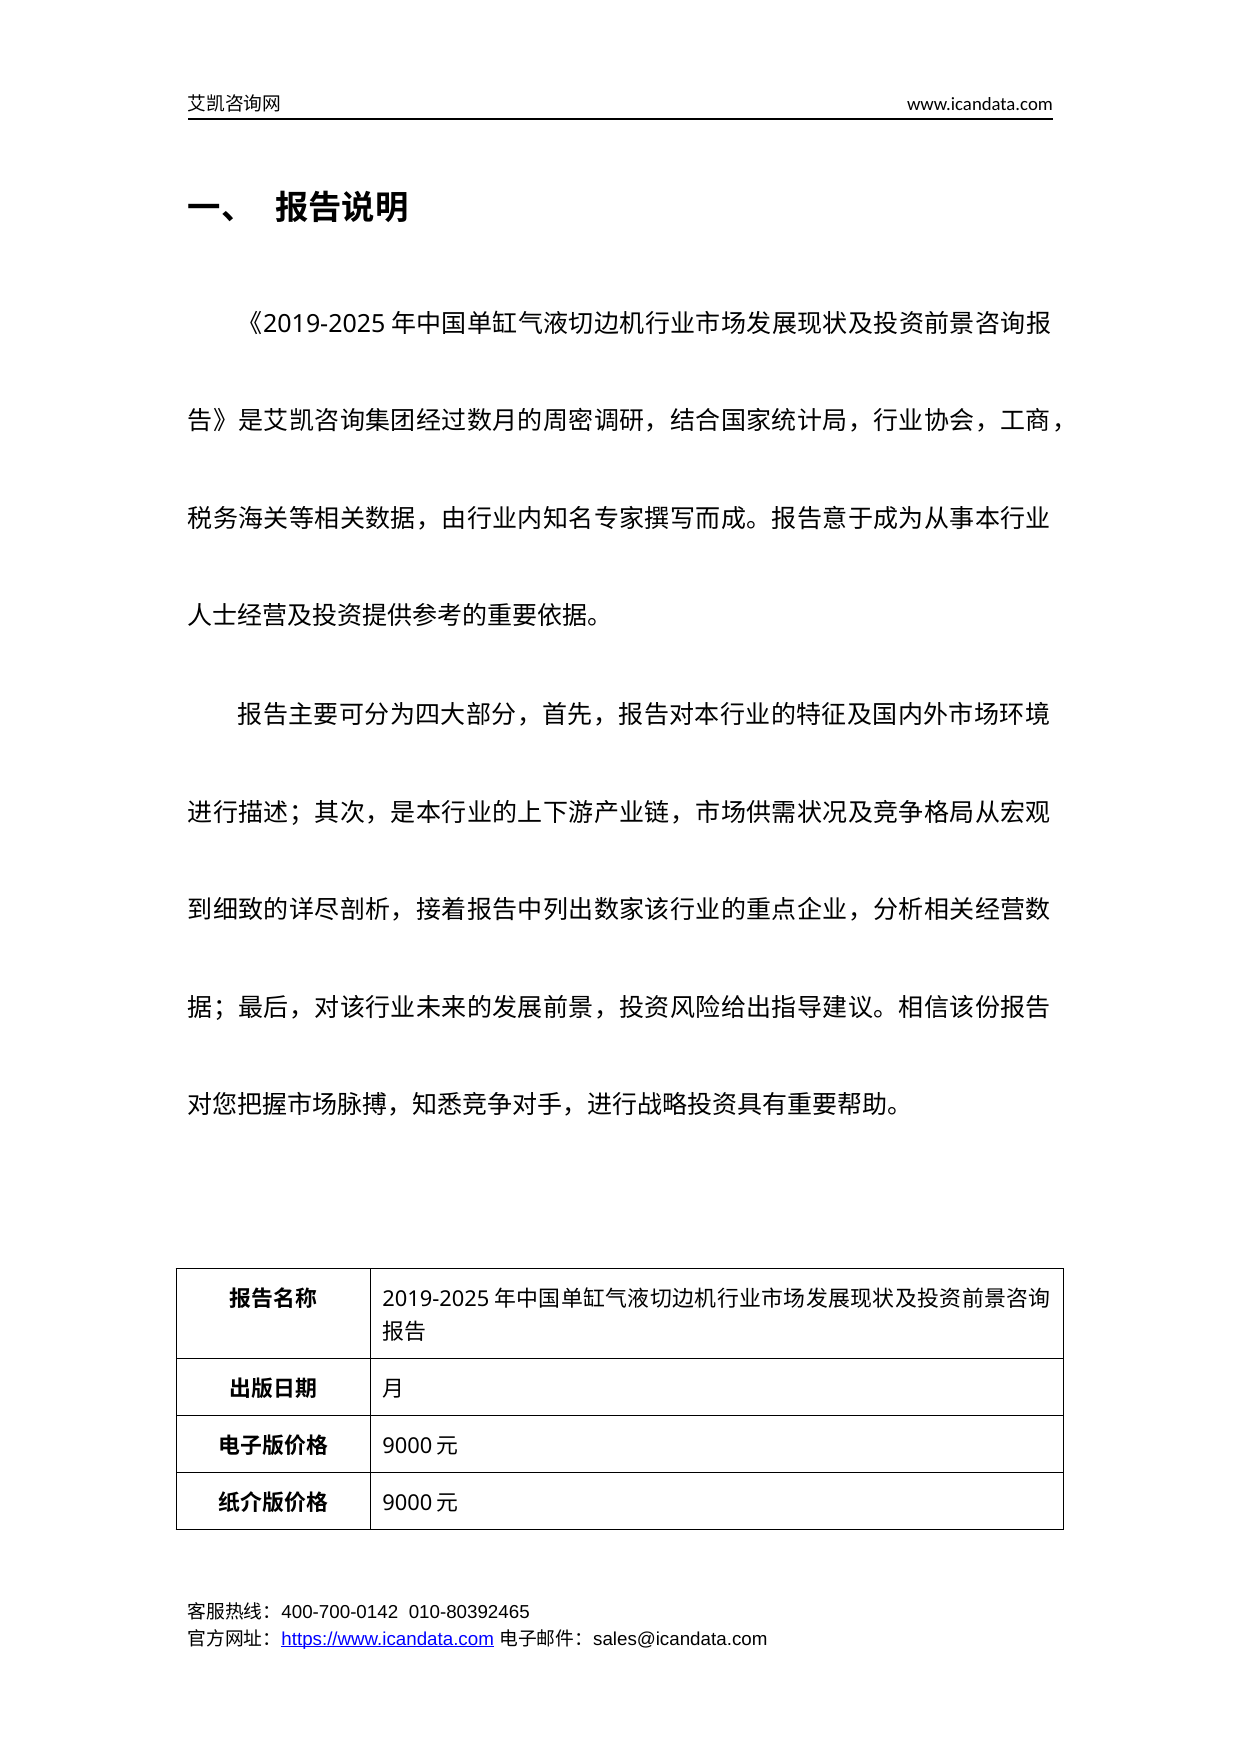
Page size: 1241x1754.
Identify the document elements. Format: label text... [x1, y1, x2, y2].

table_header 报告名称 [177, 1269, 370, 1358]
table_header 2019-2025年中国单缸气液切边机行业市场发展现状及投资前景咨询报告 [371, 1269, 1063, 1358]
text 报告主要可分为四大部分，首先，报告对本行业的特征及国内外市场环境进行描述；其次，是本行业的上下游产业链，市场供需状况及竞争格局从宏观到细致的详尽剖析，接着报告中列出数家该行业的重点企业，分析相关经营数据；最后，对该行业未来的发展前景，投资风险给出指导建议。相信该份报告对您把握市场脉搏，知悉竞争对手，进行战略投资具有重要帮助。 [187, 681, 1053, 1136]
text 《2019-2025年中国单缸气液切边机行业市场发展现状及投资前景咨询报告》是艾凯咨询集团经过数月的周密调研，结合国家统计局，行业协会，工商，税务海关等相关数据，由行业内知名专家撰写而成。报告意于成为从事本行业人士经营及投资提供参考的重要依据。 [187, 289, 1053, 646]
table_cell 9000元 [371, 1473, 1063, 1529]
table_cell 纸介版价格 [177, 1473, 370, 1529]
table_cell 9000元 [371, 1416, 1063, 1472]
table_cell 月 [371, 1359, 1063, 1415]
subtitle 报告说明 [187, 172, 1053, 237]
table_cell 出版日期 [177, 1359, 370, 1415]
table_cell 电子版价格 [177, 1416, 370, 1472]
